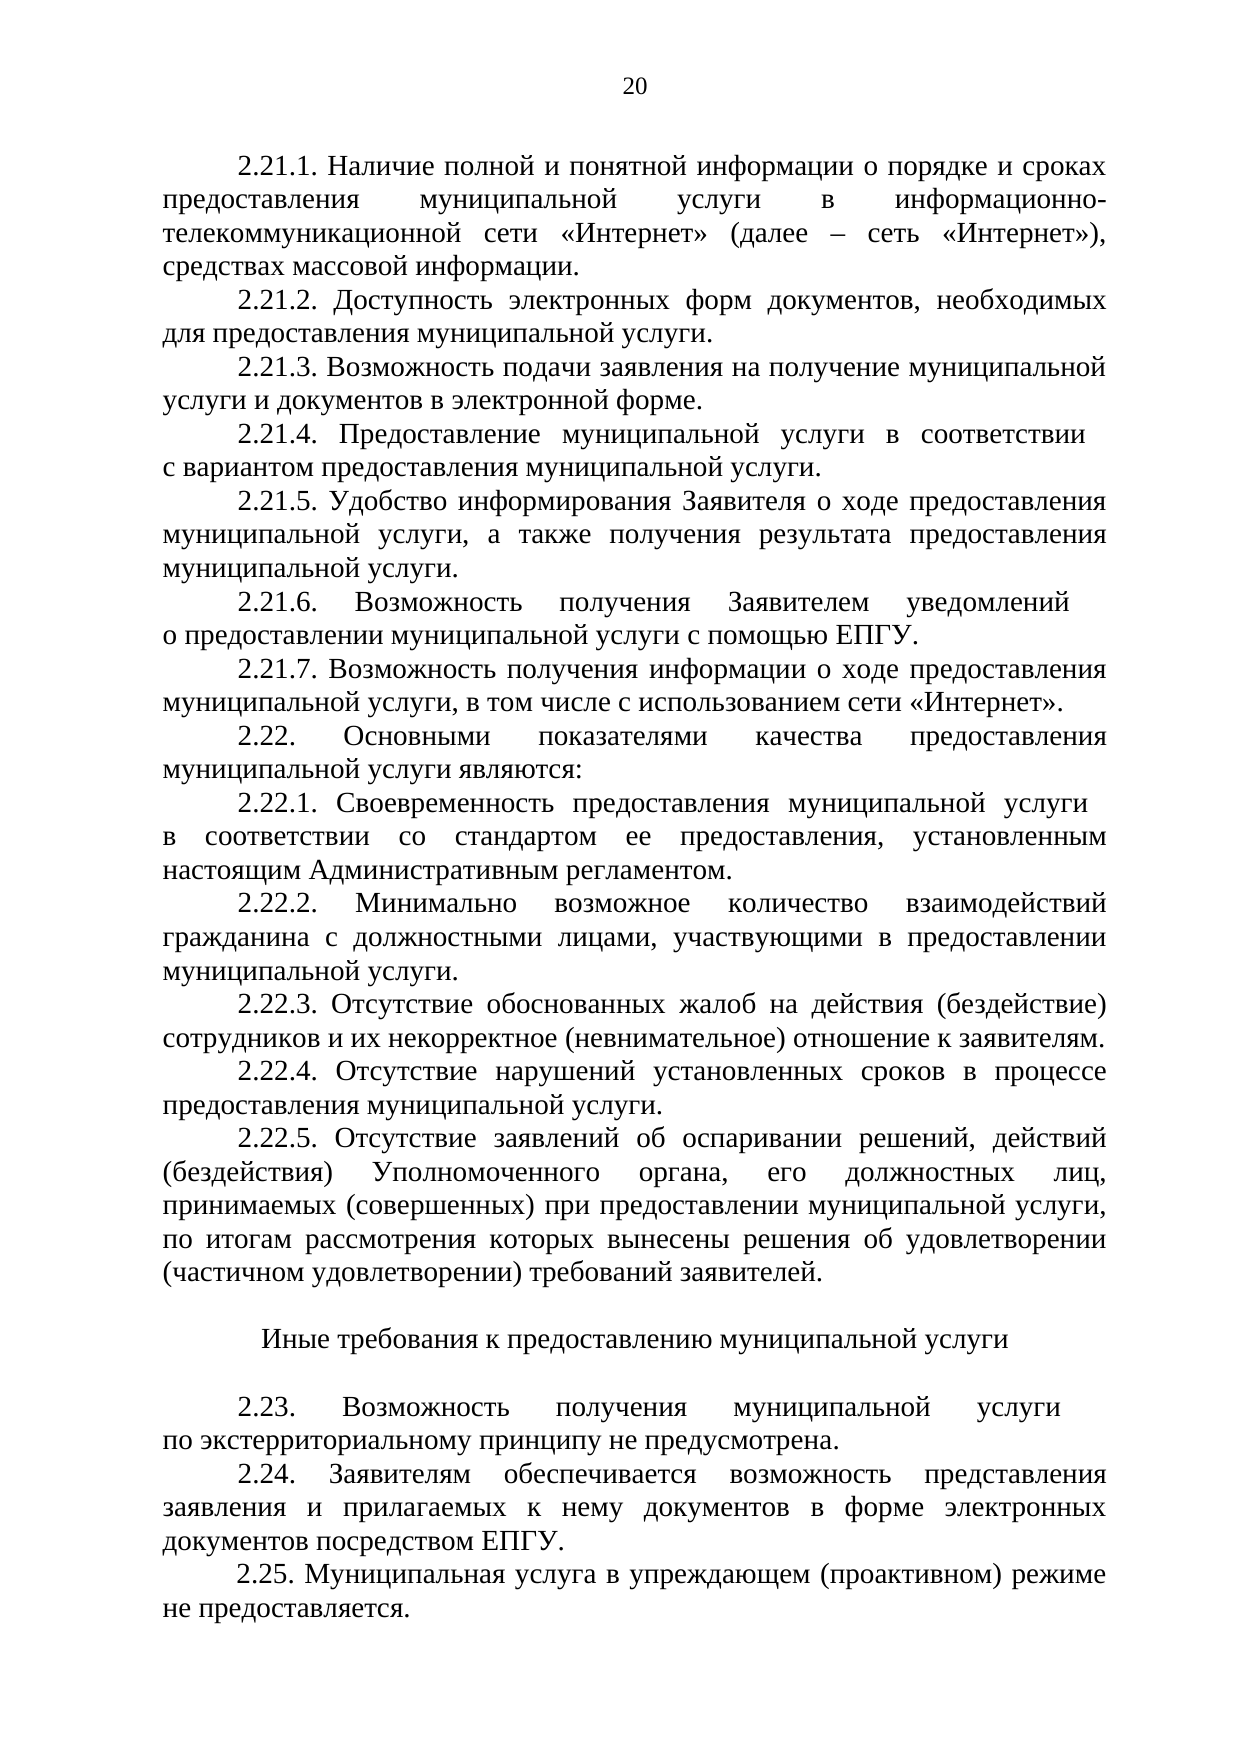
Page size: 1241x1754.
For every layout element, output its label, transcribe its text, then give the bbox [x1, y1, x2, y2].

text 2.23. Возможность получения муниципальной услуги по экстерриториальному принципу не предусмотрена. [162, 1389, 1107, 1456]
text 2.21.2. Доступность электронных форм документов, необходимых для предоставления муниципальной услуги. [162, 282, 1107, 349]
text 2.21.5. Удобство информирования Заявителя о ходе предоставления муниципальной услуги, а также получения результата предоставления муниципальной услуги. [162, 483, 1107, 584]
text Иные требования к предоставлению муниципальной услуги [162, 1322, 1107, 1355]
text 2.22.3. Отсутствие обоснованных жалоб на действия (бездействие) сотрудников и их некорректное (невнимательное) отношение к заявителям. [162, 986, 1107, 1053]
text 2.21.4. Предоставление муниципальной услуги в соответствии с вариантом предоставления муниципальной услуги. [162, 416, 1107, 483]
text 2.21.1. Наличие полной и понятной информации о порядке и сроках предоставления муниципальной услуги в информационно-телекоммуникационной сети «Интернет» (далее – сеть «Интернет»), средствах массовой информации. [162, 148, 1107, 282]
text 2.22.2. Минимально возможное количество взаимодействий гражданина с должностными лицами, участвующими в предоставлении муниципальной услуги. [162, 886, 1107, 986]
text 2.22. Основными показателями качества предоставления муниципальной услуги являются: [162, 718, 1107, 785]
text 2.22.4. Отсутствие нарушений установленных сроков в процессе предоставления муниципальной услуги. [162, 1053, 1107, 1120]
text 2.22.1. Своевременность предоставления муниципальной услуги в соответствии со стандартом ее предоставления, установленным настоящим Административным регламентом. [162, 785, 1107, 886]
text 2.25. Муниципальная услуга в упреждающем (проактивном) режиме не предоставляется. [162, 1556, 1107, 1623]
text 2.21.3. Возможность подачи заявления на получение муниципальной услуги и документов в электронной форме. [162, 349, 1107, 416]
text 2.24. Заявителям обеспечивается возможность представления заявления и прилагаемых к нему документов в форме электронных документов посредством ЕПГУ. [162, 1456, 1107, 1556]
text 2.22.5. Отсутствие заявлений об оспаривании решений, действий (бездействия) Уполномоченного органа, его должностных лиц, принимаемых (совершенных) при предоставлении муниципальной услуги, по итогам рассмотрения которых вынесены решения об удовлетворении (частичном удовлетворении) требований заявителей. [162, 1120, 1107, 1288]
text 2.21.7. Возможность получения информации о ходе предоставления муниципальной услуги, в том числе с использованием сети «Интернет». [162, 651, 1107, 718]
text 2.21.6. Возможность получения Заявителем уведомлений о предоставлении муниципальной услуги с помощью ЕПГУ. [162, 584, 1107, 651]
